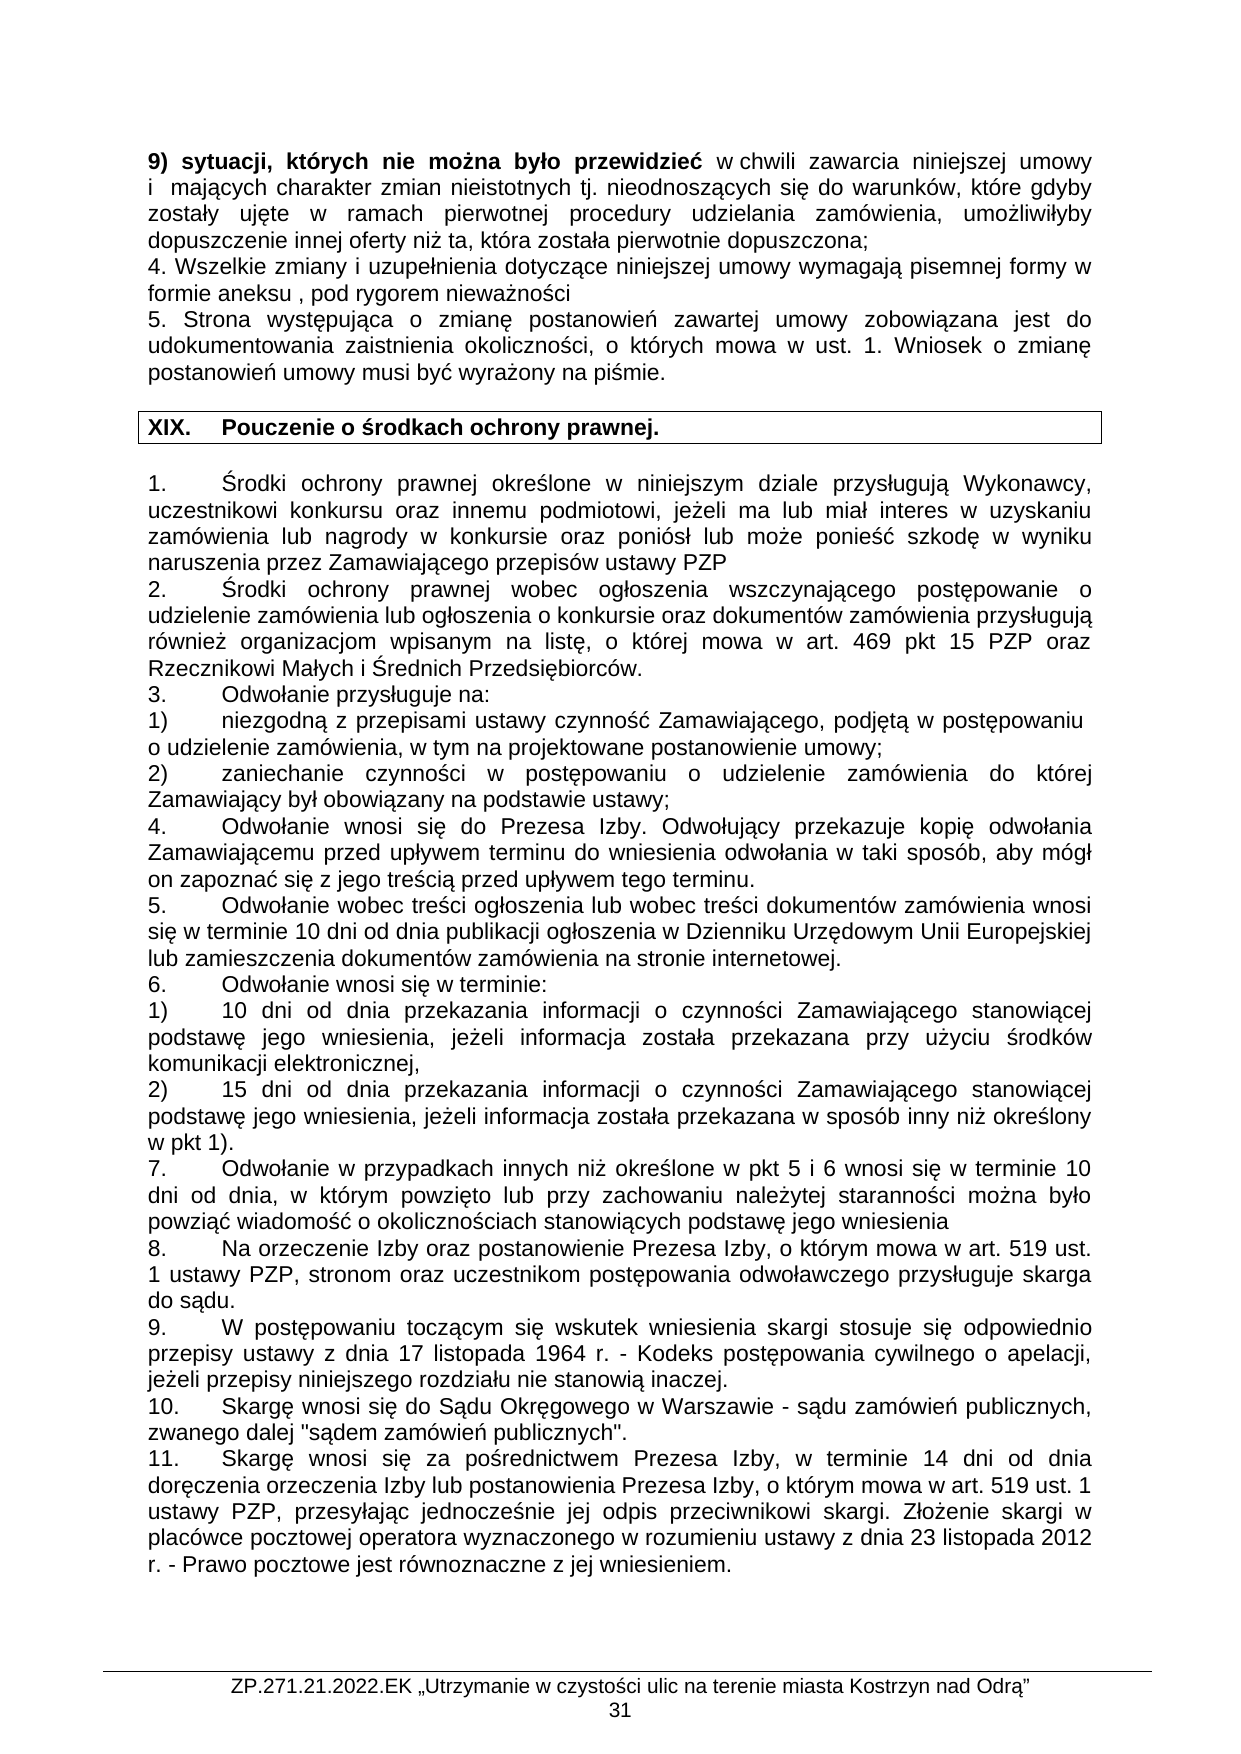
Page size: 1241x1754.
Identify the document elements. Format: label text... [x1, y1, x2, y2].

text 7. Odwołanie w przypadkach innych niż określone w pkt 5 i 6 wnosi się w terminie 10 dni od dnia, w którym powzięto lub przy zachowaniu należytej staranności można było powziąć wiadomość o okolicznościach stanowiących podstawę jego wniesienia [148, 1155, 1092, 1234]
text 2) zaniechanie czynności w postępowaniu o udzielenie zamówienia do której Zamawiający był obowiązany na podstawie ustawy; [148, 760, 1092, 813]
text 2. Środki ochrony prawnej wobec ogłoszenia wszczynającego postępowanie o udzielenie zamówienia lub ogłoszenia o konkursie oraz dokumentów zamówienia przysługują również organizacjom wpisanym na listę, o której mowa w art. 469 pkt 15 PZP oraz Rzecznikowi Małych i Średnich Przedsiębiorców. [148, 576, 1092, 681]
text 1. Środki ochrony prawnej określone w niniejszym dziale przysługują Wykonawcy, uczestnikowi konkursu oraz innemu podmiotowi, jeżeli ma lub miał interes w uzyskaniu zamówienia lub nagrody w konkursie oraz poniósł lub może ponieść szkodę w wyniku naruszenia przez Zamawiającego przepisów ustawy PZP [148, 470, 1092, 576]
text 1) niezgodną z przepisami ustawy czynność Zamawiającego, podjętą w postępowaniu o udzielenie zamówienia, w tym na projektowane postanowienie umowy; [148, 707, 1092, 760]
text 9) sytuacji, których nie można było przewidzieć w chwili zawarcia niniejszej umowy i mających charakter zmian nieistotnych tj. nieodnoszących się do warunków, które gdyby zostały ujęte w ramach pierwotnej procedury udzielania zamówienia, umożliwiłyby dopuszczenie innej oferty niż ta, która została pierwotnie dopuszczona; [148, 148, 1092, 253]
text 8. Na orzeczenie Izby oraz postanowienie Prezesa Izby, o którym mowa w art. 519 ust. 1 ustawy PZP, stronom oraz uczestnikom postępowania odwoławczego przysługuje skarga do sądu. [148, 1234, 1092, 1313]
text 6. Odwołanie wnosi się w terminie: [148, 971, 1092, 997]
text 5. Odwołanie wobec treści ogłoszenia lub wobec treści dokumentów zamówienia wnosi się w terminie 10 dni od dnia publikacji ogłoszenia w Dzienniku Urzędowym Unii Europejskiej lub zamieszczenia dokumentów zamówienia na stronie internetowej. [148, 892, 1092, 971]
text 1) 10 dni od dnia przekazania informacji o czynności Zamawiającego stanowiącej podstawę jego wniesienia, jeżeli informacja została przekazana przy użyciu środków komunikacji elektronicznej, [148, 997, 1092, 1076]
text 3. Odwołanie przysługuje na: [148, 681, 1092, 707]
text 10. Skargę wnosi się do Sądu Okręgowego w Warszawie - sądu zamówień publicznych, zwanego dalej "sądem zamówień publicznych". [148, 1393, 1092, 1445]
text 2) 15 dni od dnia przekazania informacji o czynności Zamawiającego stanowiącej podstawę jego wniesienia, jeżeli informacja została przekazana w sposób inny niż określony w pkt 1). [148, 1076, 1092, 1155]
text 11. Skargę wnosi się za pośrednictwem Prezesa Izby, w terminie 14 dni od dnia doręczenia orzeczenia Izby lub postanowienia Prezesa Izby, o którym mowa w art. 519 ust. 1 ustawy PZP, przesyłając jednocześnie jej odpis przeciwnikowi skargi. Złożenie skargi w placówce pocztowej operatora wyznaczonego w rozumieniu ustawy z dnia 23 listopada 2012 r. - Prawo pocztowe jest równoznaczne z jej wniesieniem. [148, 1445, 1092, 1577]
text 5. Strona występująca o zmianę postanowień zawartej umowy zobowiązana jest do udokumentowania zaistnienia okoliczności, o których mowa w ust. 1. Wniosek o zmianę postanowień umowy musi być wyrażony na piśmie. [148, 306, 1092, 385]
text 9. W postępowaniu toczącym się wskutek wniesienia skargi stosuje się odpowiednio przepisy ustawy z dnia 17 listopada 1964 r. - Kodeks postępowania cywilnego o apelacji, jeżeli przepisy niniejszego rozdziału nie stanowią inaczej. [148, 1313, 1092, 1393]
text 4. Wszelkie zmiany i uzupełnienia dotyczące niniejszej umowy wymagają pisemnej formy w formie aneksu , pod rygorem nieważności [148, 253, 1092, 306]
text 4. Odwołanie wnosi się do Prezesa Izby. Odwołujący przekazuje kopię odwołania Zamawiającemu przed upływem terminu do wniesienia odwołania w taki sposób, aby mógł on zapoznać się z jego treścią przed upływem tego terminu. [148, 813, 1092, 892]
text XIX. Pouczenie o środkach ochrony prawnej. [139, 412, 1101, 443]
